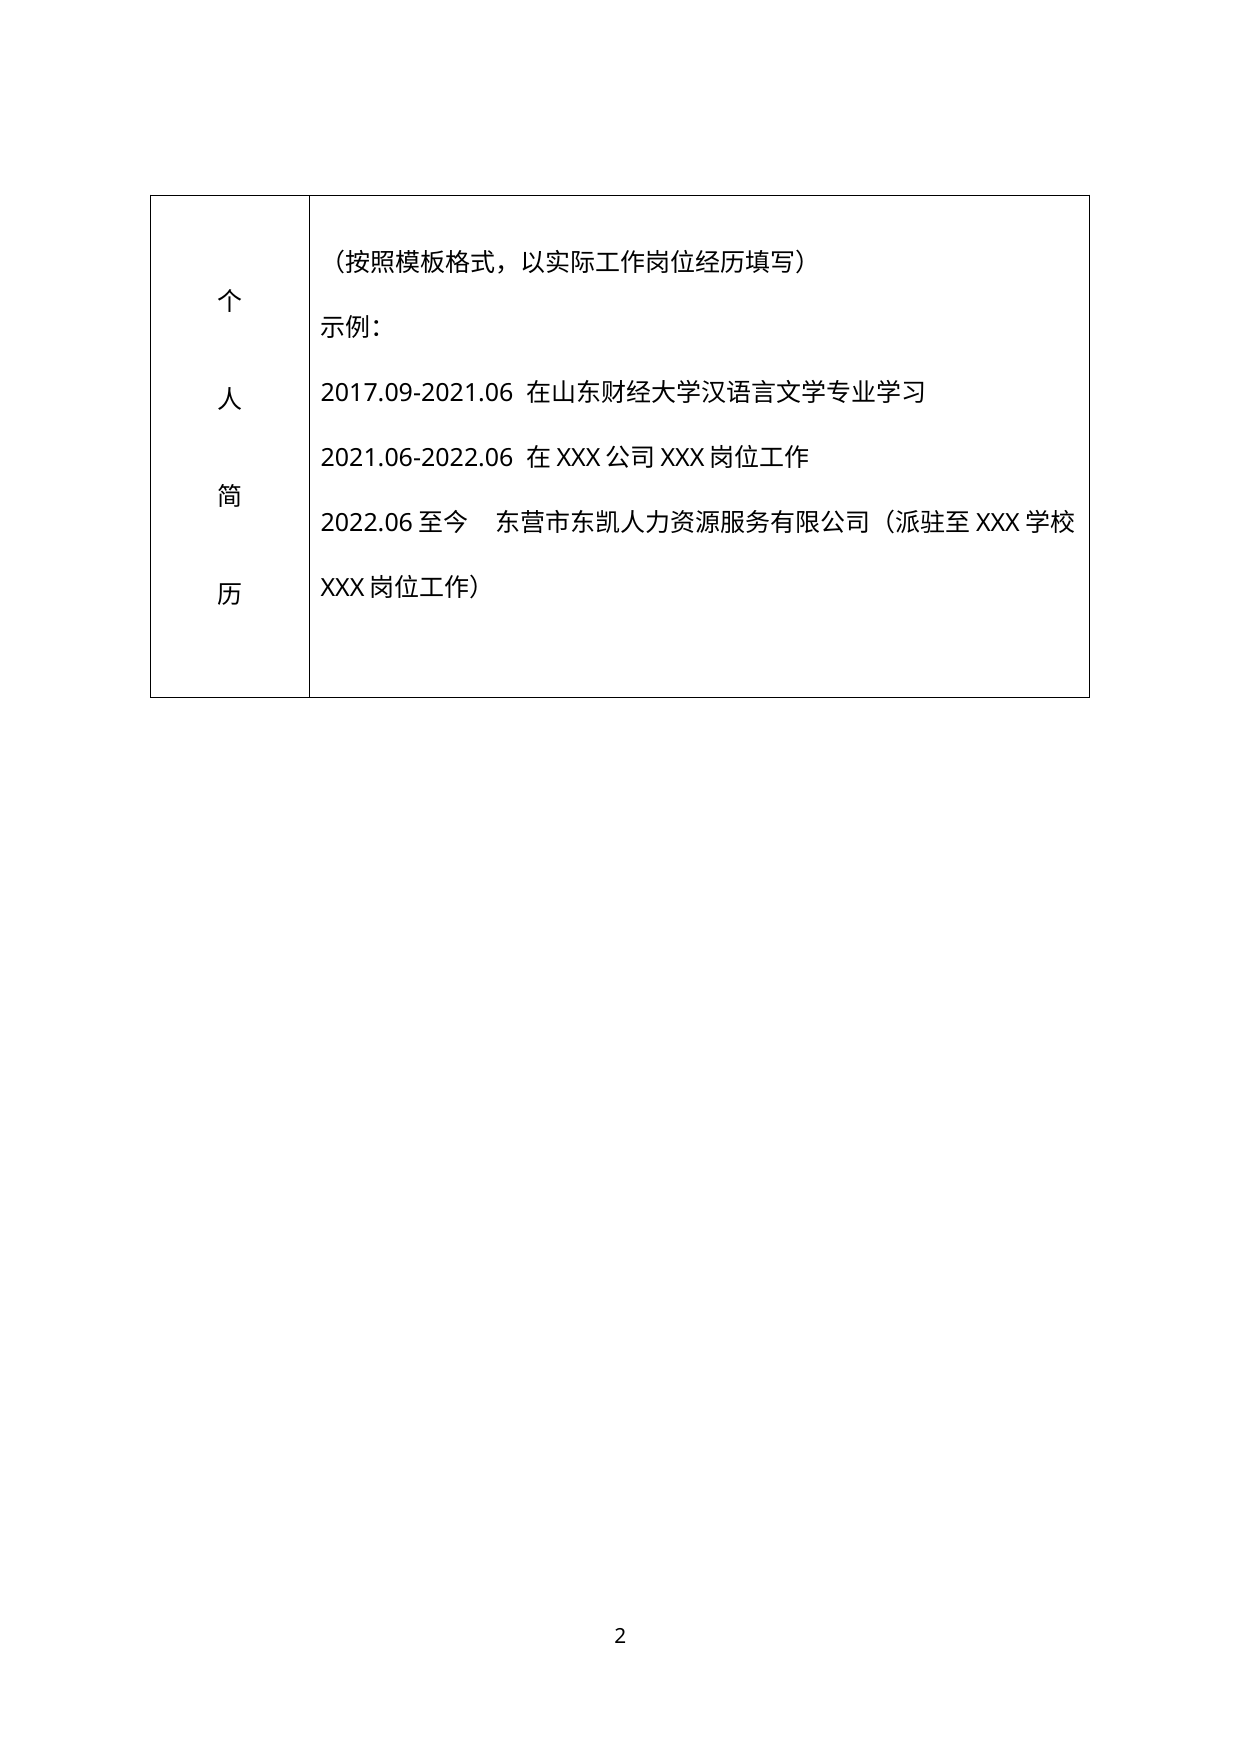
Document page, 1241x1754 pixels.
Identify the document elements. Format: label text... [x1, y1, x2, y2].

table_cell 个 人 简 历 [151, 196, 309, 697]
table_cell （按照模板格式，以实际工作岗位经历填写） 示例： 2017.09-2021.06 在山东财经大学汉语言文学专业学习 2021.06-2022.06 在XXX公司XXX岗位工作 2022.06至今 东营市东凯人力资源服务有限公司（派驻至XXX学校XXX岗位工作） [310, 196, 1089, 697]
